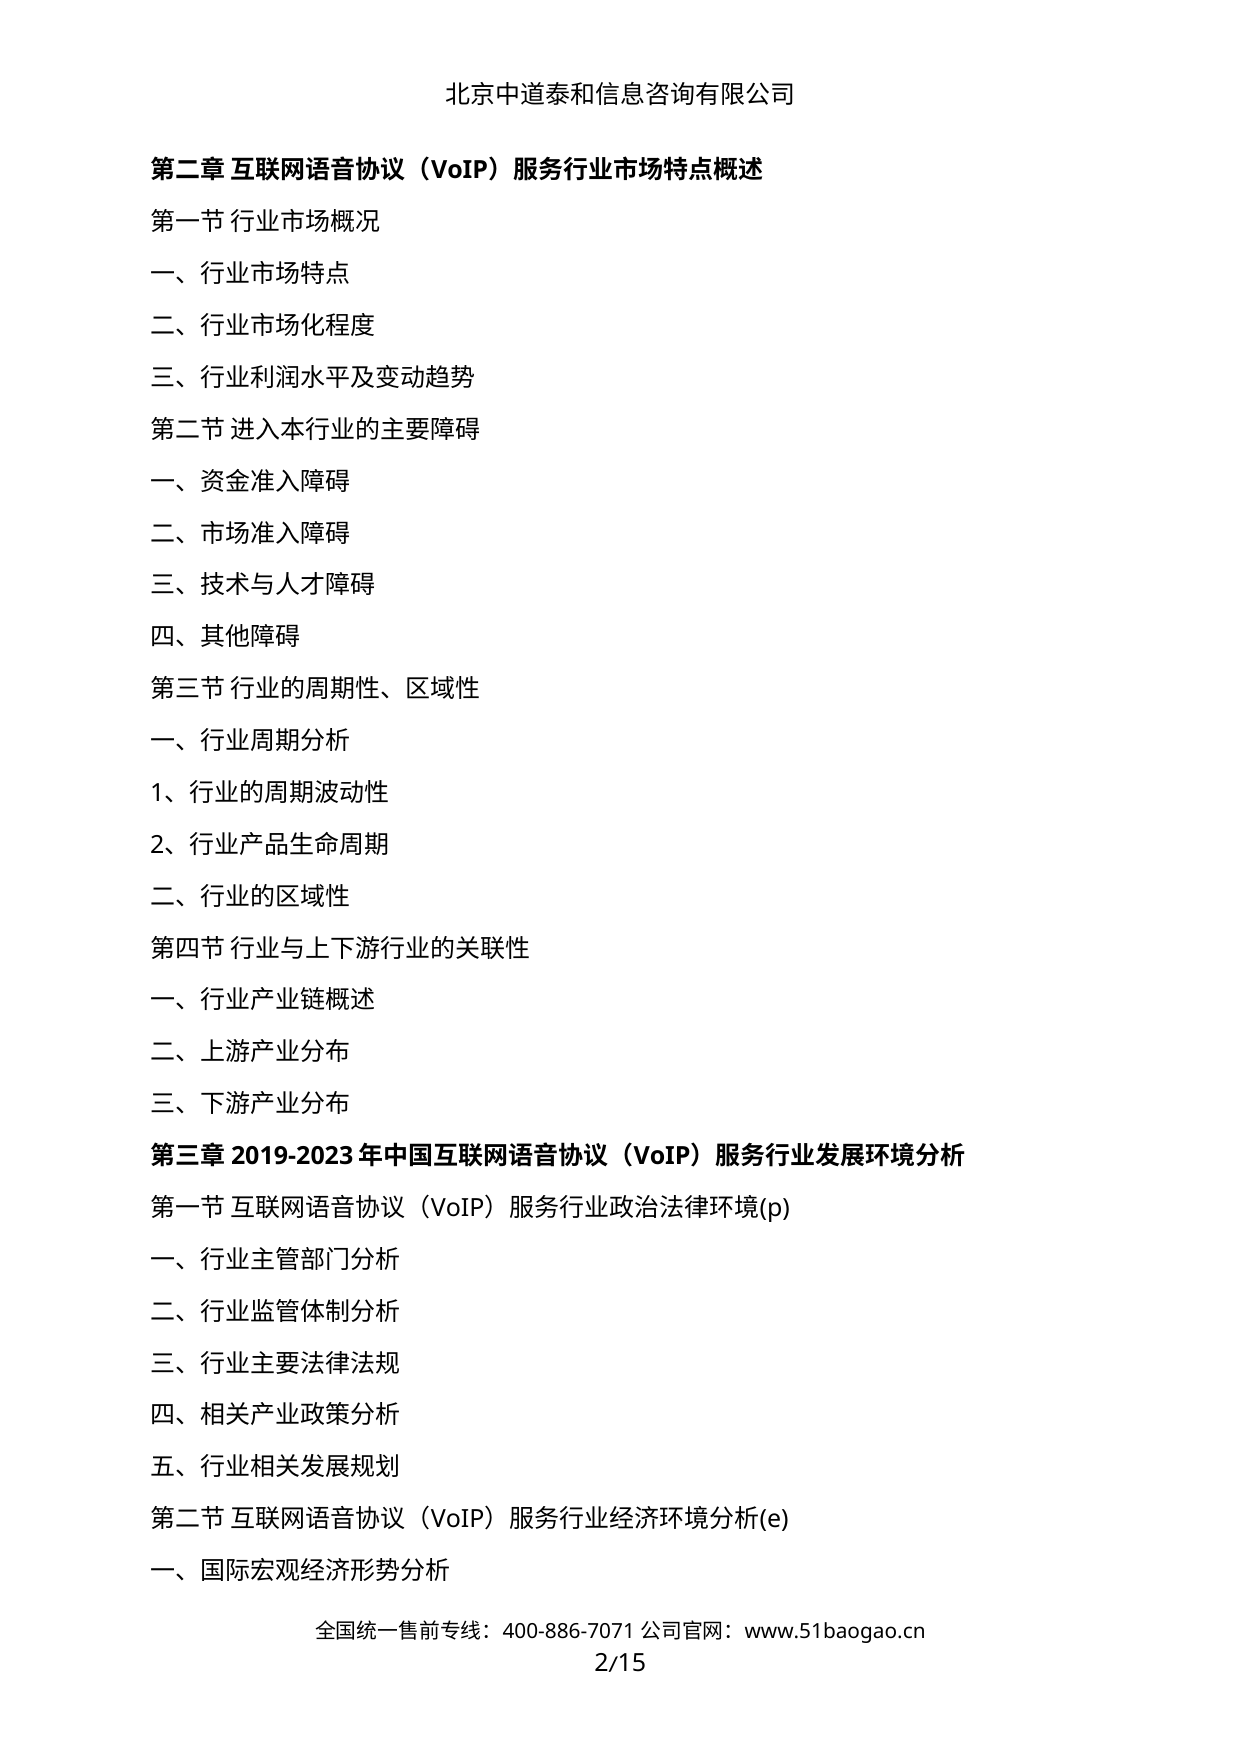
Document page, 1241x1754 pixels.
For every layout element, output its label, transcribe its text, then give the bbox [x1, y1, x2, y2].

text 三、下游产业分布 [150, 1084, 1090, 1120]
text 第一节 互联网语音协议（VoIP）服务行业政治法律环境(p) [150, 1187, 1090, 1224]
text 一、国际宏观经济形势分析 [150, 1551, 1090, 1587]
text 三、行业主要法律法规 [150, 1343, 1090, 1379]
text 第二节 互联网语音协议（VoIP）服务行业经济环境分析(e) [150, 1499, 1090, 1535]
text 三、行业利润水平及变动趋势 [150, 357, 1090, 394]
text 1、行业的周期波动性 [150, 772, 1090, 809]
text 一、资金准入障碍 [150, 461, 1090, 497]
text 第二章 互联网语音协议（VoIP）服务行业市场特点概述 [150, 150, 1090, 186]
text 二、市场准入障碍 [150, 513, 1090, 549]
text 二、上游产业分布 [150, 1032, 1090, 1068]
text 一、行业主管部门分析 [150, 1239, 1090, 1276]
text 第三节 行业的周期性、区域性 [150, 669, 1090, 705]
text 一、行业周期分析 [150, 721, 1090, 757]
text 二、行业的区域性 [150, 876, 1090, 912]
text 四、其他障碍 [150, 617, 1090, 653]
text 第一节 行业市场概况 [150, 202, 1090, 238]
text 2、行业产品生命周期 [150, 824, 1090, 861]
text 第四节 行业与上下游行业的关联性 [150, 928, 1090, 964]
text 一、行业产业链概述 [150, 980, 1090, 1016]
text 四、相关产业政策分析 [150, 1395, 1090, 1431]
text 二、行业监管体制分析 [150, 1291, 1090, 1327]
text 第二节 进入本行业的主要障碍 [150, 409, 1090, 446]
text 一、行业市场特点 [150, 254, 1090, 290]
text 第三章 2019-2023年中国互联网语音协议（VoIP）服务行业发展环境分析 [150, 1136, 1090, 1172]
text 五、行业相关发展规划 [150, 1447, 1090, 1483]
text 三、技术与人才障碍 [150, 565, 1090, 601]
text 二、行业市场化程度 [150, 306, 1090, 342]
